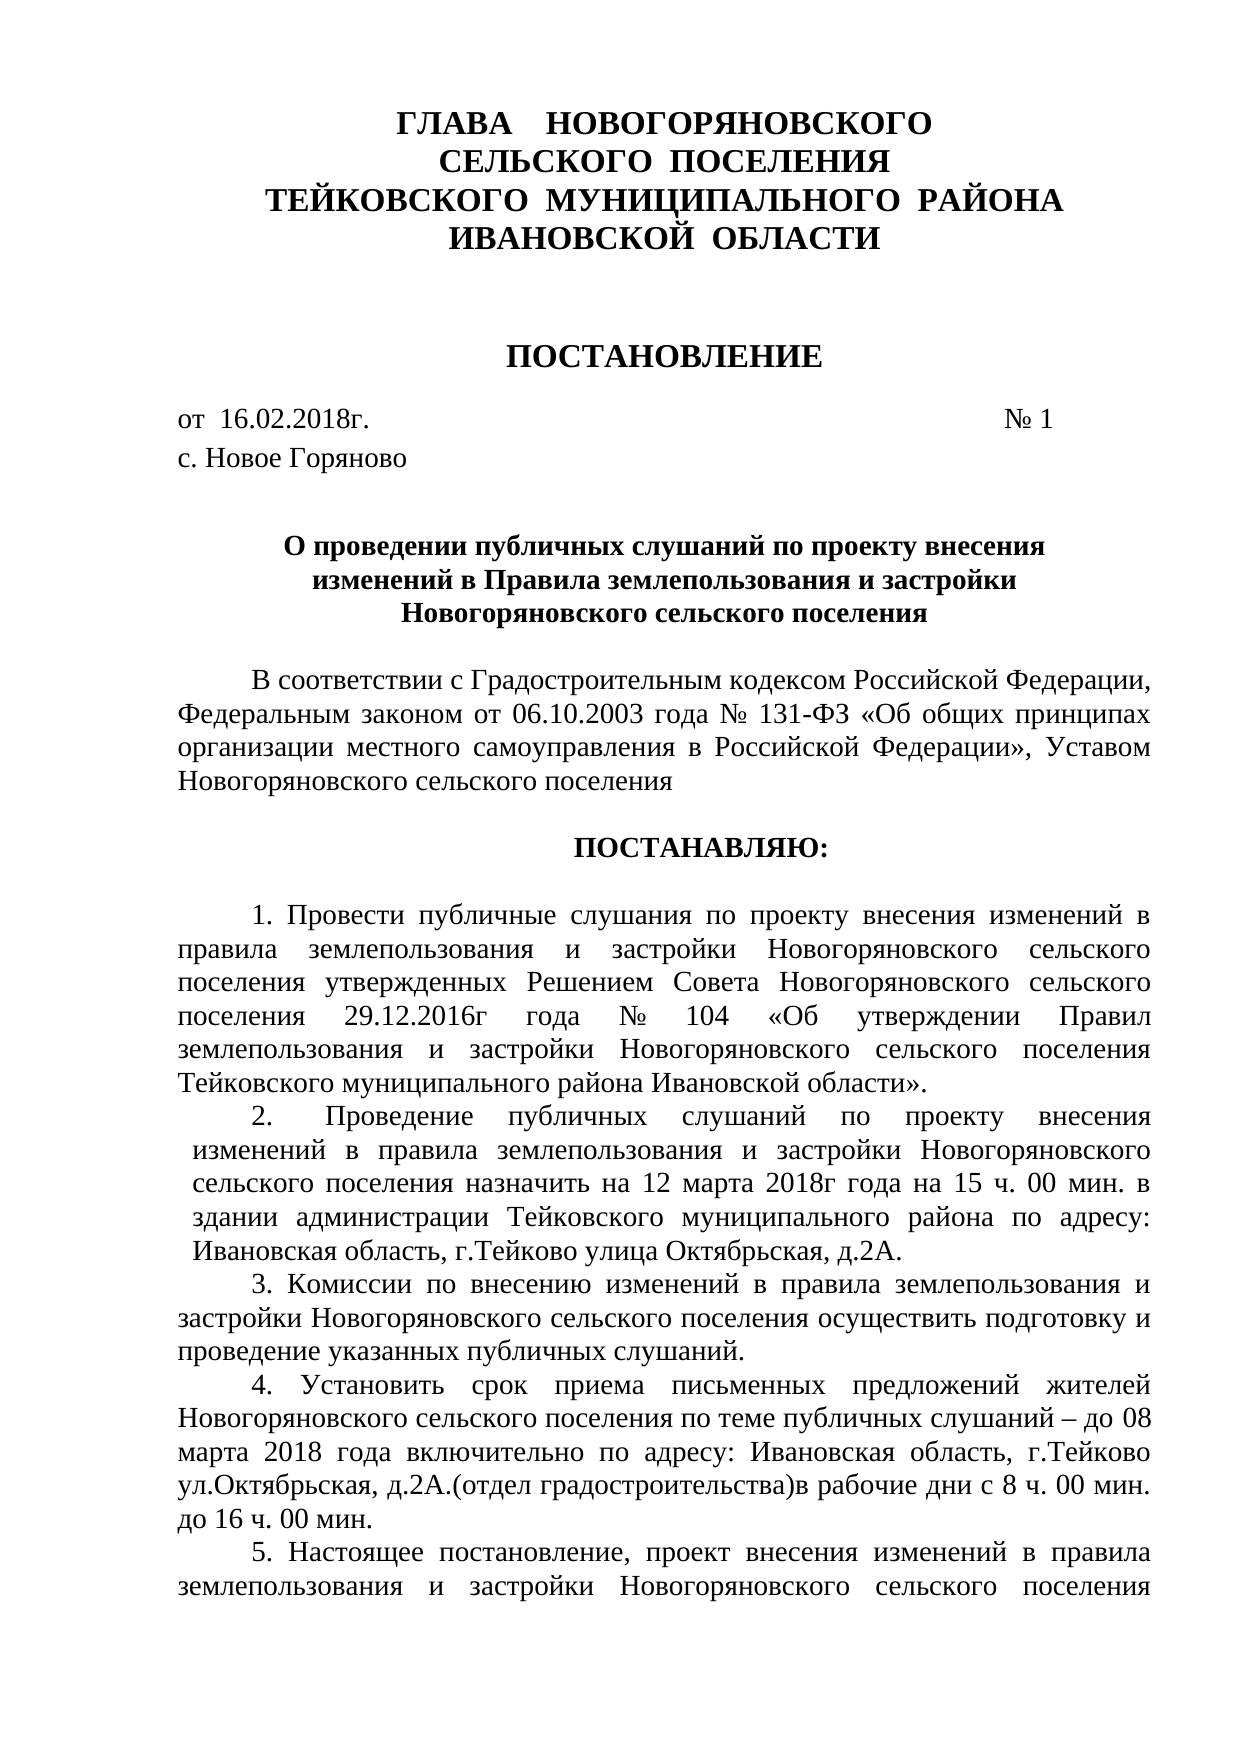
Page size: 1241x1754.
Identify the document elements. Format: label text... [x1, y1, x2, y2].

text В соответствии с Градостроительным кодексом Российской Федерации, Федеральным законом от 06.10.2003 года № 131-ФЗ «Об общих принципах организации местного самоуправления в Российской Федерации», Уставом Новогоряновского сельского поселения [177, 662, 1152, 797]
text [177, 1534, 1152, 1602]
text 4. Установить срок приема письменных предложений жителей Новогоряновского сельского поселения по теме публичных слушаний – до 08 марта 2018 года включительно по адресу: Ивановская область, г.Тейково ул.Октябрьская, д.2А.(отдел градостроительства)в рабочие дни с 8 ч. 00 мин. до 16 ч. 00 мин. [177, 1367, 1152, 1534]
text 3. Комиссии по внесению изменений в правила землепользования и застройки Новогоряновского сельского поселения осуществить подготовку и проведение указанных публичных слушаний. [177, 1266, 1152, 1367]
text ПОСТАНАВЛЯЮ: [177, 830, 1152, 864]
text ПОСТАНОВЛЕНИЕ [177, 337, 1152, 375]
text 1. Провести публичные слушания по проекту внесения изменений в правила землепользования и застройки Новогоряновского сельского поселения утвержденных Решением Совета Новогоряновского сельского поселения 29.12.2016г года № 104 «Об утверждении Правил землепользования и застройки Новогоряновского сельского поселения Тейковского муниципального района Ивановской области». [177, 897, 1152, 1098]
text от 16.02.2018г. № 1 с. Новое Горяново [177, 402, 1152, 474]
list Проведение публичных слушаний по проекту внесения изменений в правила землепользования и застройки Новогоряновского сельского поселения назначить на 12 марта 2018г года на 15 ч. 00 мин. в здании администрации Тейковского муниципального района по адресу: Ивановская область, г.Тейково улица Октябрьская, д.2А. [192, 1098, 1152, 1266]
text О проведении публичных слушаний по проекту внесения [177, 528, 1152, 562]
text изменений в Правила землепользования и застройки Новогоряновского сельского поселения [177, 562, 1152, 629]
text ГЛАВА НОВОГОРЯНОВСКОГО СЕЛЬСКОГО ПОСЕЛЕНИЯ ТЕЙКОВСКОГО МУНИЦИПАЛЬНОГО РАЙОНА ИВАНОВСКОЙ ОБЛАСТИ [177, 103, 1152, 257]
